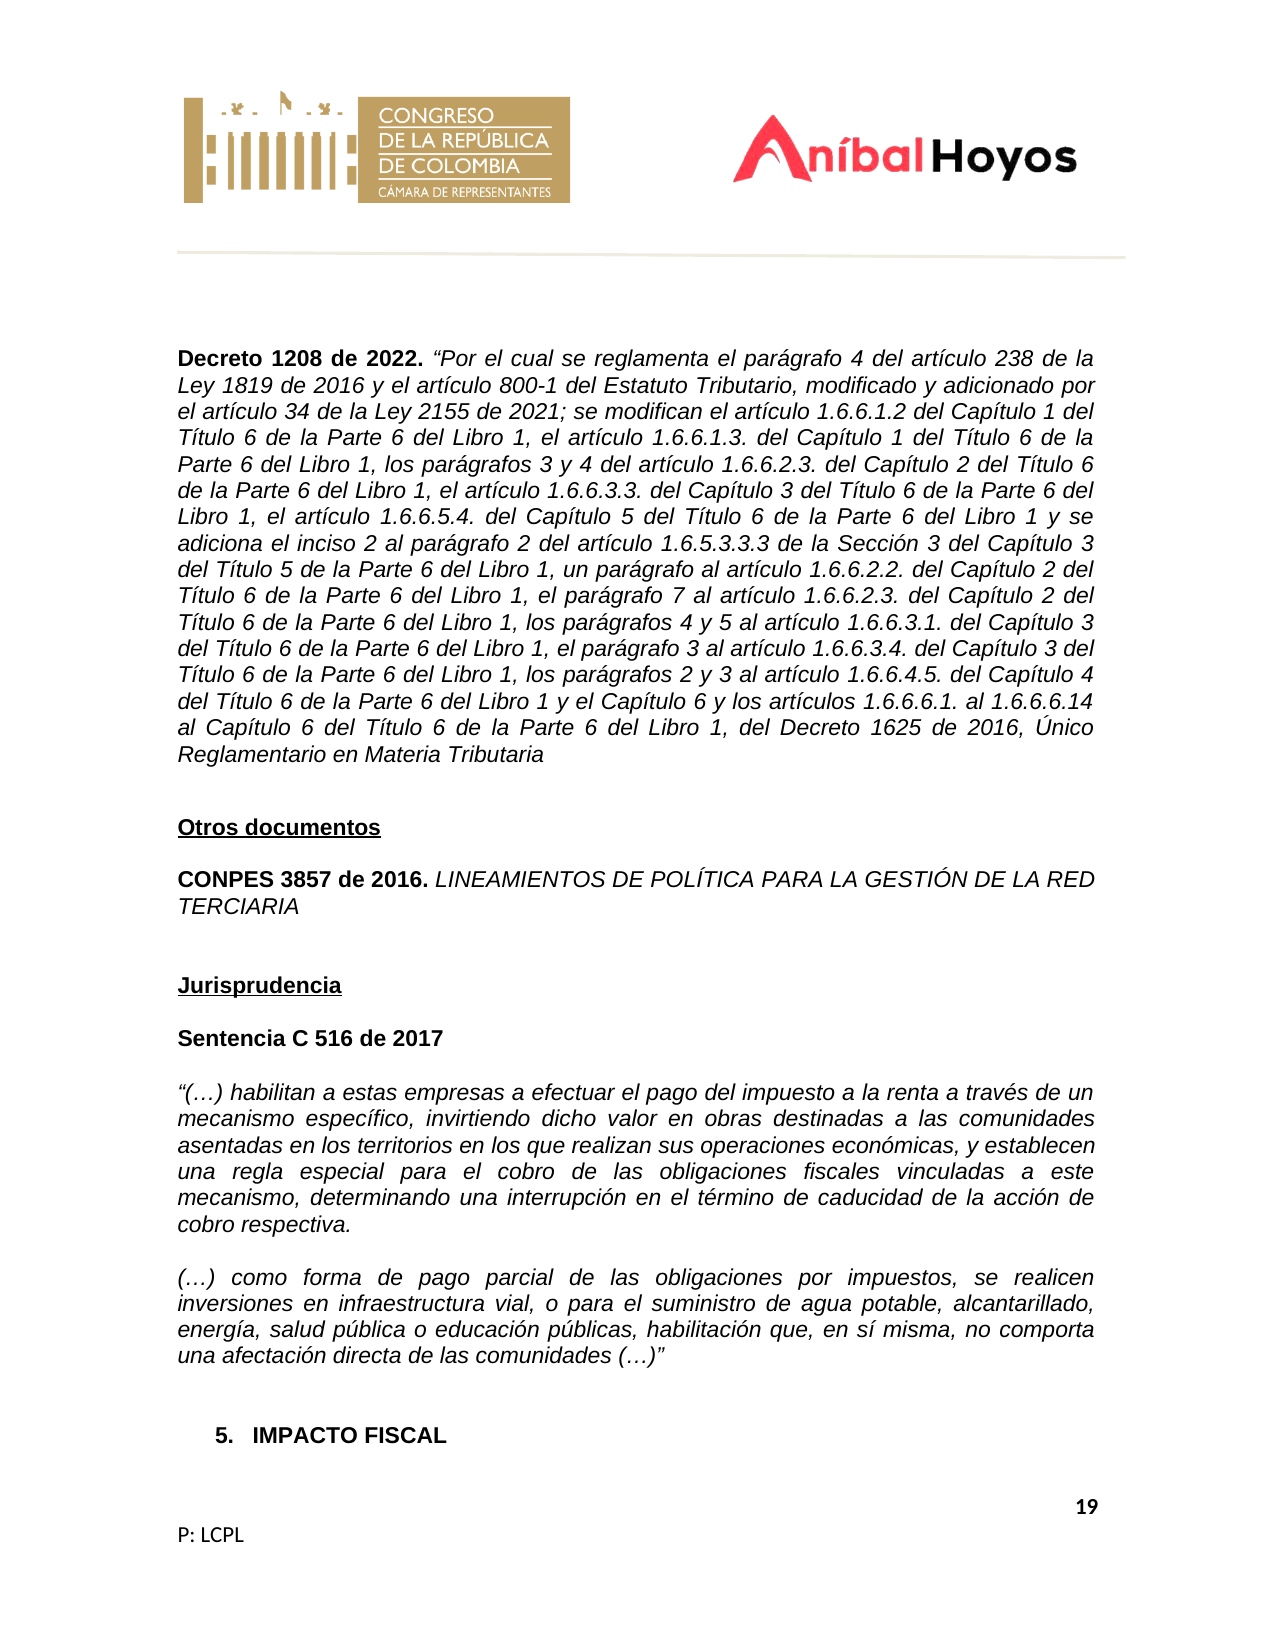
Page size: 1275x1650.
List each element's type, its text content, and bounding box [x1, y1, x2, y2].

text (…) como forma de pago parcial de las obligaciones por impuestos, se realicen inversiones en infraestructura vial, o para el suministro de agua potable, alcantarillado, energía, salud pública o educación públicas, habilitación que, en sí misma, no comporta una afectación directa de las comunidades (…)” [177, 1263, 1098, 1369]
text “(…) habilitan a estas empresas a efectuar el pago del impuesto a la renta a través de un mecanismo específico, invirtiendo dicho valor en obras destinadas a las comunidades asentadas en los territorios en los que realizan sus operaciones económicas, y establecen una regla especial para el cobro de las obligaciones fiscales vinculadas a este mecanismo, determinando una interrupción en el término de caducidad de la acción de cobro respectiva. [177, 1079, 1098, 1237]
text Otros documentos [177, 814, 1098, 840]
text Sentencia C 516 de 2017 [177, 1024, 1098, 1051]
text Decreto 1208 de 2022. “Por el cual se reglamenta el parágrafo 4 del artículo 238 de la Ley 1819 de 2016 y el artículo 800-1 del Estatuto Tributario, modificado y adicionado por el artículo 34 de la Ley 2155 de 2021; se modifican el artículo 1.6.6.1.2 del Capítulo 1 del Título 6 de la Parte 6 del Libro 1, el artículo 1.6.6.1.3. del Capítulo 1 del Título 6 de la Parte 6 del Libro 1, los parágrafos 3 y 4 del artículo 1.6.6.2.3. del Capítulo 2 del Título 6 de la Parte 6 del Libro 1, el artículo 1.6.6.3.3. del Capítulo 3 del Título 6 de la Parte 6 del Libro 1, el artículo 1.6.6.5.4. del Capítulo 5 del Título 6 de la Parte 6 del Libro 1 y se adiciona el inciso 2 al parágrafo 2 del artículo 1.6.5.3.3.3 de la Sección 3 del Capítulo 3 del Título 5 de la Parte 6 del Libro 1, un parágrafo al artículo 1.6.6.2.2. del Capítulo 2 del Título 6 de la Parte 6 del Libro 1, el parágrafo 7 al artículo 1.6.6.2.3. del Capítulo 2 del Título 6 de la Parte 6 del Libro 1, los parágrafos 4 y 5 al artículo 1.6.6.3.1. del Capítulo 3 del Título 6 de la Parte 6 del Libro 1, el parágrafo 3 al artículo 1.6.6.3.4. del Capítulo 3 del Título 6 de la Parte 6 del Libro 1, los parágrafos 2 y 3 al artículo 1.6.6.4.5. del Capítulo 4 del Título 6 de la Parte 6 del Libro 1 y el Capítulo 6 y los artículos 1.6.6.6.1. al 1.6.6.6.14 al Capítulo 6 del Título 6 de la Parte 6 del Libro 1, del Decreto 1625 de 2016, Único Reglamentario en Materia Tributaria [177, 345, 1098, 767]
picture [183, 91, 571, 203]
text Jurisprudencia [177, 972, 1098, 998]
text CONPES 3857 de 2016. LINEAMIENTOS DE POLÍTICA PARA LA GESTIÓN DE LA RED TERCIARIA [177, 866, 1098, 919]
list IMPACTO FISCAL [215, 1422, 1098, 1448]
picture [719, 100, 1097, 194]
